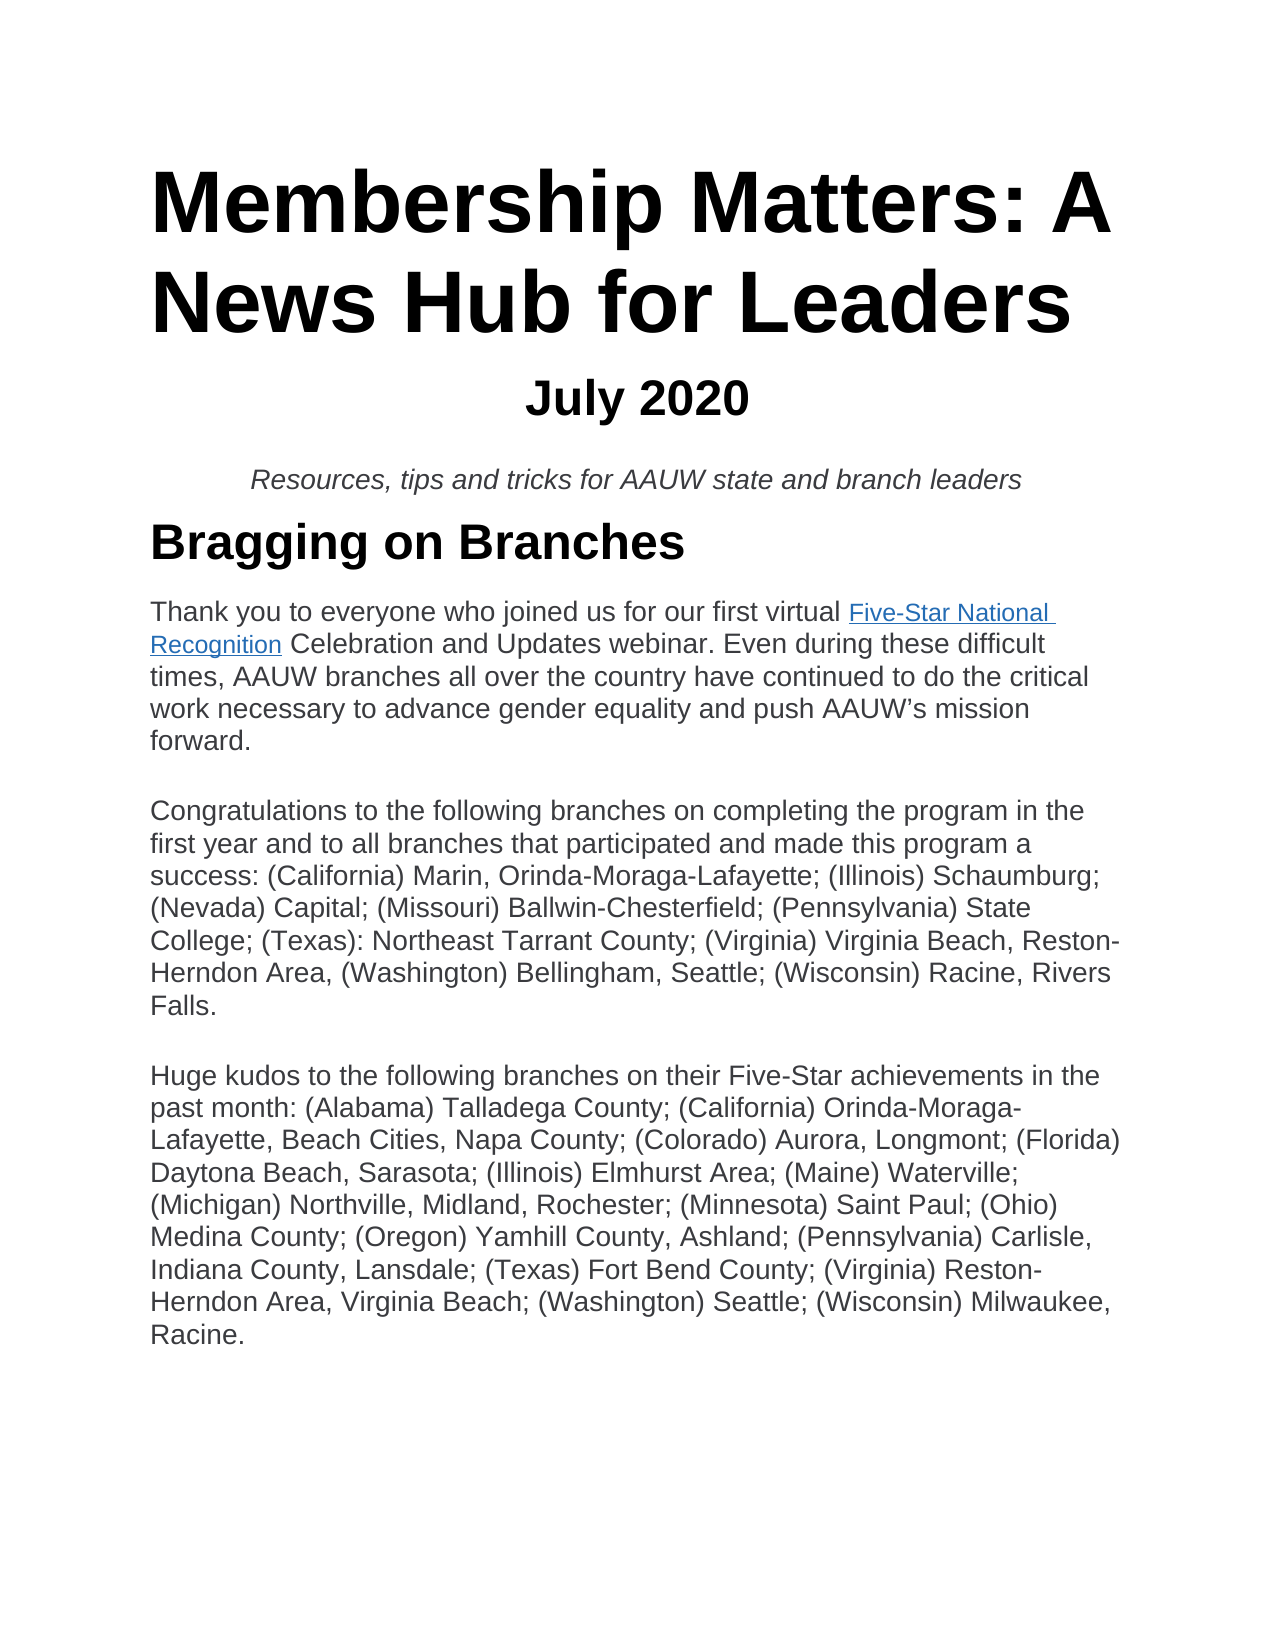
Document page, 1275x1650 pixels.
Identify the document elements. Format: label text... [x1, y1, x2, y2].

text Congratulations to the following branches on completing the program in the first year and to all branches that participated and made this program a success: (California) Marin, Orinda-Moraga-Lafayette; (Illinois) Schaumburg; (Nevada) Capital; (Missouri) Ballwin-Chesterfield; (Pennsylvania) State College; (Texas): Northeast Tarrant County; (Virginia) Virginia Beach, Reston-Herndon Area, (Washington) Bellingham, Seattle; (Wisconsin) Racine, Rivers Falls. [150, 794, 1125, 1021]
text Resources, tips and tricks for AAUW state and branch leaders [150, 463, 1125, 496]
text Bragging on Branches [150, 512, 1125, 570]
text July 2020 [150, 368, 1125, 426]
text Membership Matters: A News Hub for Leaders [150, 150, 1125, 351]
text Huge kudos to the following branches on their Five-Star achievements in the past month: (Alabama) Talladega County; (California) Orinda-Moraga-Lafayette, Beach Cities, Napa County; (Colorado) Aurora, Longmont; (Florida) Daytona Beach, Sarasota; (Illinois) Elmhurst Area; (Maine) Waterville; (Michigan) Northville, Midland, Rochester; (Minnesota) Saint Paul; (Ohio) Medina County; (Oregon) Yamhill County, Ashland; (Pennsylvania) Carlisle, Indiana County, Lansdale; (Texas) Fort Bend County; (Virginia) Reston-Herndon Area, Virginia Beach; (Washington) Seattle; (Wisconsin) Milwaukee, Racine. [150, 1058, 1125, 1350]
text Thank you to everyone who joined us for our first virtual Five-Star National Recognition Celebration and Updates webinar. Even during these difficult times, AAUW branches all over the country have continued to do the critical work necessary to advance gender equality and push AAUW’s mission forward. [150, 595, 1125, 757]
